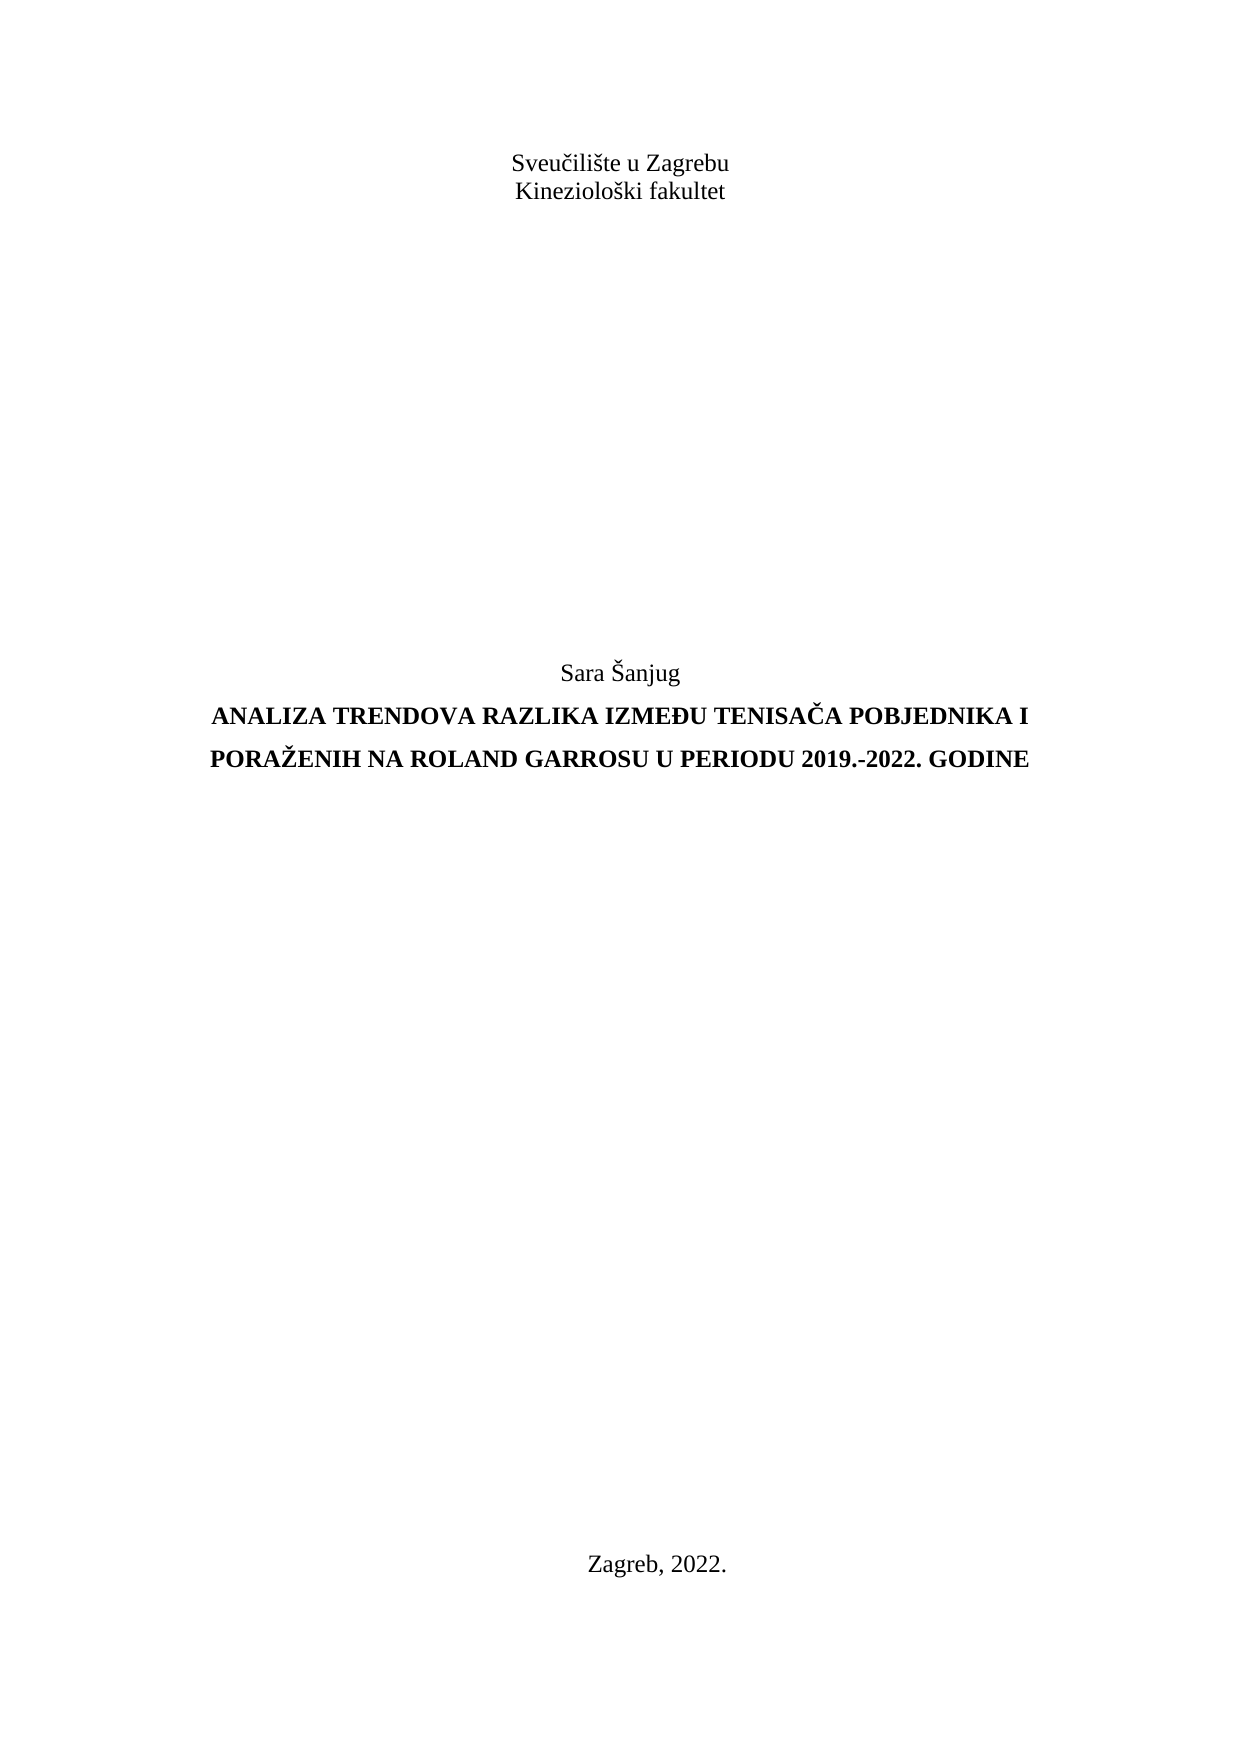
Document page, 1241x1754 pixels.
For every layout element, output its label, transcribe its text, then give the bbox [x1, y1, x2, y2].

text Sara Šanjug [148, 658, 1092, 687]
text Zagreb, 2022. [148, 1549, 1092, 1578]
text ANALIZA TRENDOVA RAZLIKA IZMEĐU TENISAČA POBJEDNIKA I PORAŽENIH NA ROLAND GARROSU U PERIODU 2019.-2022. GODINE [148, 701, 1092, 773]
text Kineziološki fakultet [148, 176, 1092, 205]
text Sveučilište u Zagrebu [148, 148, 1092, 176]
